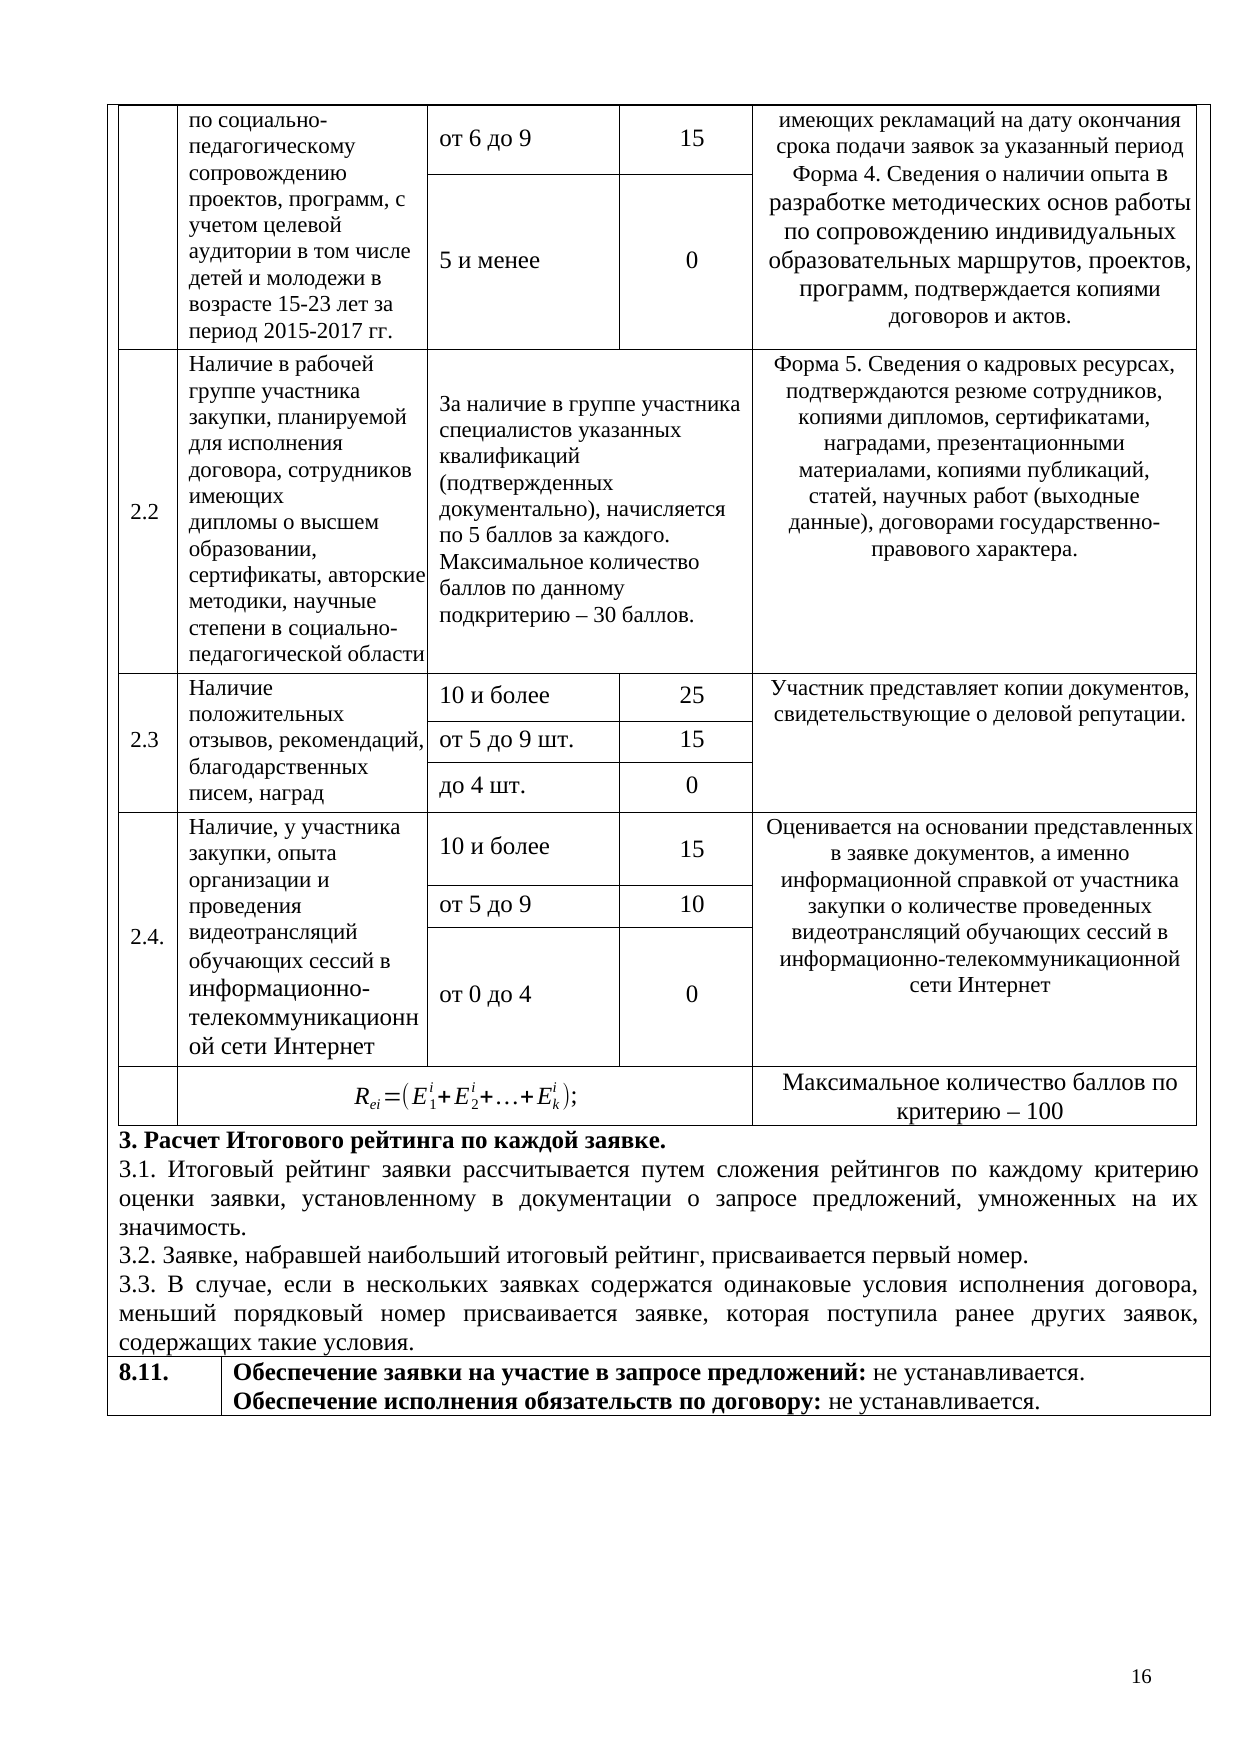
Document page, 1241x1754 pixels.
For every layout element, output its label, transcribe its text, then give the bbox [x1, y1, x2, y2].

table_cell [108, 105, 1210, 1356]
table_cell 8.11. [108, 1357, 221, 1414]
table_cell Обеспечение заявки на участие в запросе предложений: не устанавливается. Обеспечение исполнения обязательств по договору: не устанавливается. [222, 1357, 1210, 1414]
